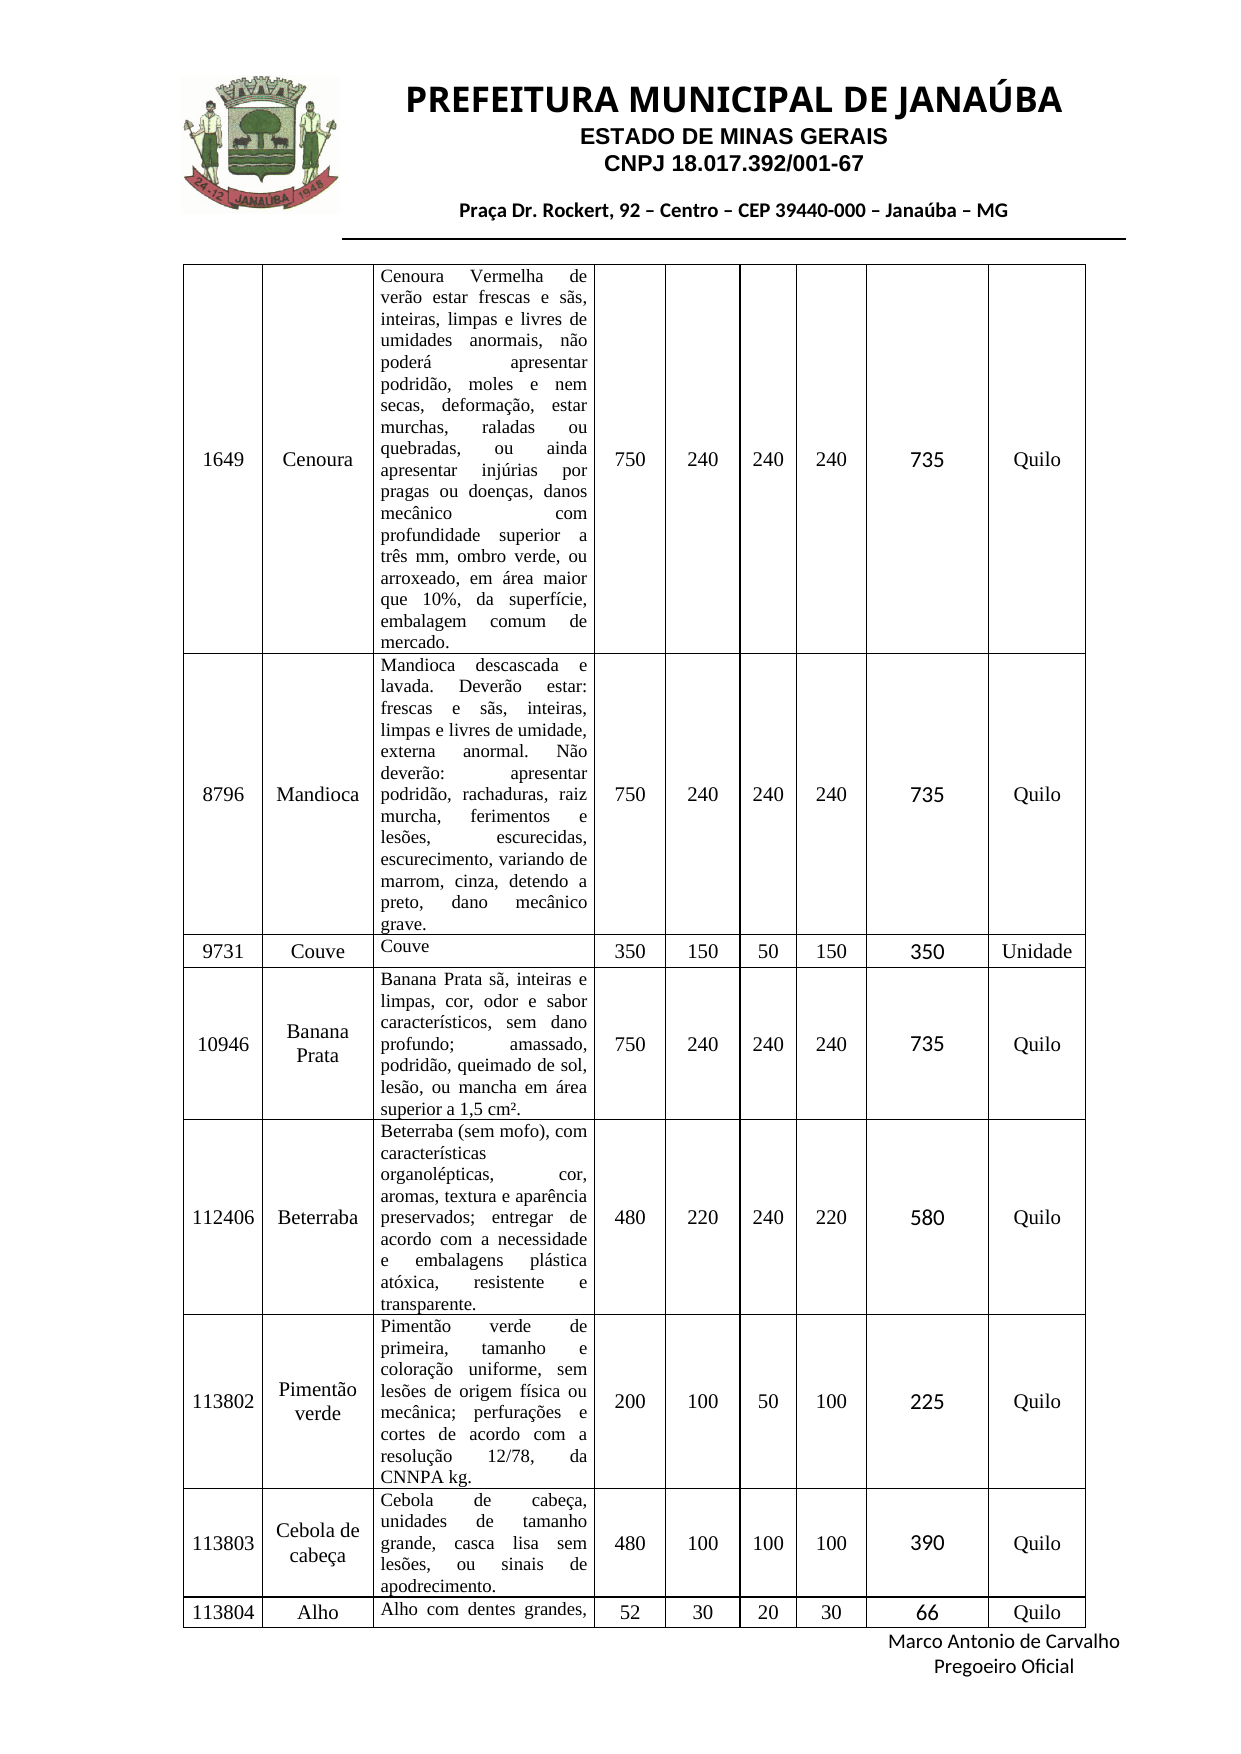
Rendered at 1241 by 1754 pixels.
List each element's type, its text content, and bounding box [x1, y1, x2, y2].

table_cell Alho [263, 1598, 373, 1627]
table_cell 100 [797, 1315, 866, 1488]
table_cell 1649 [184, 265, 262, 653]
table_cell Unidade [989, 935, 1085, 967]
table_cell Quilo [989, 1598, 1085, 1627]
table_cell Quilo [989, 968, 1085, 1119]
table_cell 20 [741, 1598, 796, 1627]
table_cell Couve [374, 935, 594, 967]
table_cell 580 [867, 1120, 988, 1314]
table_cell 112406 [184, 1120, 262, 1314]
table_cell 735 [867, 968, 988, 1119]
table_cell Quilo [989, 1315, 1085, 1488]
table_cell 220 [666, 1120, 739, 1314]
table_cell 50 [741, 1315, 796, 1488]
table_cell 735 [867, 265, 988, 653]
table_cell 150 [666, 935, 739, 967]
table_cell 225 [867, 1315, 988, 1488]
table_cell 220 [797, 1120, 866, 1314]
table_cell Banana Prata sã, inteiras e limpas, cor, odor e sabor característicos, sem dano profundo; amassado, podridão, queimado de sol, lesão, ou mancha em área superior a 1,5 cm². [374, 968, 594, 1119]
table_cell 480 [595, 1120, 665, 1314]
picture [180, 75, 341, 214]
table_cell 350 [867, 935, 988, 967]
table_cell Beterraba (sem mofo), com características organolépticas, cor, aromas, textura e aparência preservados; entregar de acordo com a necessidade e embalagens plástica atóxica, resistente e transparente. [374, 1120, 594, 1314]
table_cell Banana Prata [263, 968, 373, 1119]
table_cell 200 [595, 1315, 665, 1488]
table_cell 30 [666, 1598, 739, 1627]
table_cell 52 [595, 1598, 665, 1627]
table_cell 100 [741, 1489, 796, 1596]
table_cell 240 [741, 1120, 796, 1314]
table_cell 100 [666, 1315, 739, 1488]
table_cell 113802 [184, 1315, 262, 1488]
table_cell Quilo [989, 1120, 1085, 1314]
table_cell 480 [595, 1489, 665, 1596]
table_cell 10946 [184, 968, 262, 1119]
table_cell 350 [595, 935, 665, 967]
table_cell 240 [741, 654, 796, 934]
table_cell 240 [741, 968, 796, 1119]
table_cell 390 [867, 1489, 988, 1596]
table_cell Pimentão verde [263, 1315, 373, 1488]
table_cell 750 [595, 968, 665, 1119]
table_cell 100 [666, 1489, 739, 1596]
table_cell 750 [595, 265, 665, 653]
table_cell Pimentão verde de primeira, tamanho e coloração uniforme, sem lesões de origem física ou mecânica; perfurações e cortes de acordo com a resolução 12/78, da CNNPA kg. [374, 1315, 594, 1488]
table_cell Mandioca descascada e lavada. Deverão estar: frescas e sãs, inteiras, limpas e livres de umidade, externa anormal. Não deverão: apresentar podridão, rachaduras, raiz murcha, ferimentos e lesões, escurecidas, escurecimento, variando de marrom, cinza, detendo a preto, dano mecânico grave. [374, 654, 594, 934]
table_cell Cenoura Vermelha de verão estar frescas e sãs, inteiras, limpas e livres de umidades anormais, não poderá apresentar podridão, moles e nem secas, deformação, estar murchas, raladas ou quebradas, ou ainda apresentar injúrias por pragas ou doenças, danos mecânico com profundidade superior a três mm, ombro verde, ou arroxeado, em área maior que 10%, da superfície, embalagem comum de mercado. [374, 265, 594, 653]
table_cell 66 [867, 1598, 988, 1627]
table_cell Quilo [989, 265, 1085, 653]
table_cell 240 [741, 265, 796, 653]
table_cell 240 [797, 968, 866, 1119]
table_cell 50 [741, 935, 796, 967]
table_cell 750 [595, 654, 665, 934]
table_cell 30 [797, 1598, 866, 1627]
table_cell Beterraba [263, 1120, 373, 1314]
table_cell Quilo [989, 654, 1085, 934]
table_cell Cenoura [263, 265, 373, 653]
table_cell Mandioca [263, 654, 373, 934]
table_cell Cebola de cabeça, unidades de tamanho grande, casca lisa sem lesões, ou sinais de apodrecimento. [374, 1489, 594, 1596]
table_cell Quilo [989, 1489, 1085, 1596]
table_cell Couve [263, 935, 373, 967]
table_cell 113804 [184, 1598, 262, 1627]
table_cell 8796 [184, 654, 262, 934]
table_cell Cebola de cabeça [263, 1489, 373, 1596]
table_cell 100 [797, 1489, 866, 1596]
table_cell 240 [666, 265, 739, 653]
table_cell 150 [797, 935, 866, 967]
table_cell 735 [867, 654, 988, 934]
table_cell 240 [666, 654, 739, 934]
table_cell 240 [797, 265, 866, 653]
table_cell 240 [666, 968, 739, 1119]
table_cell 9731 [184, 935, 262, 967]
table_cell 113803 [184, 1489, 262, 1596]
table_cell 240 [797, 654, 866, 934]
